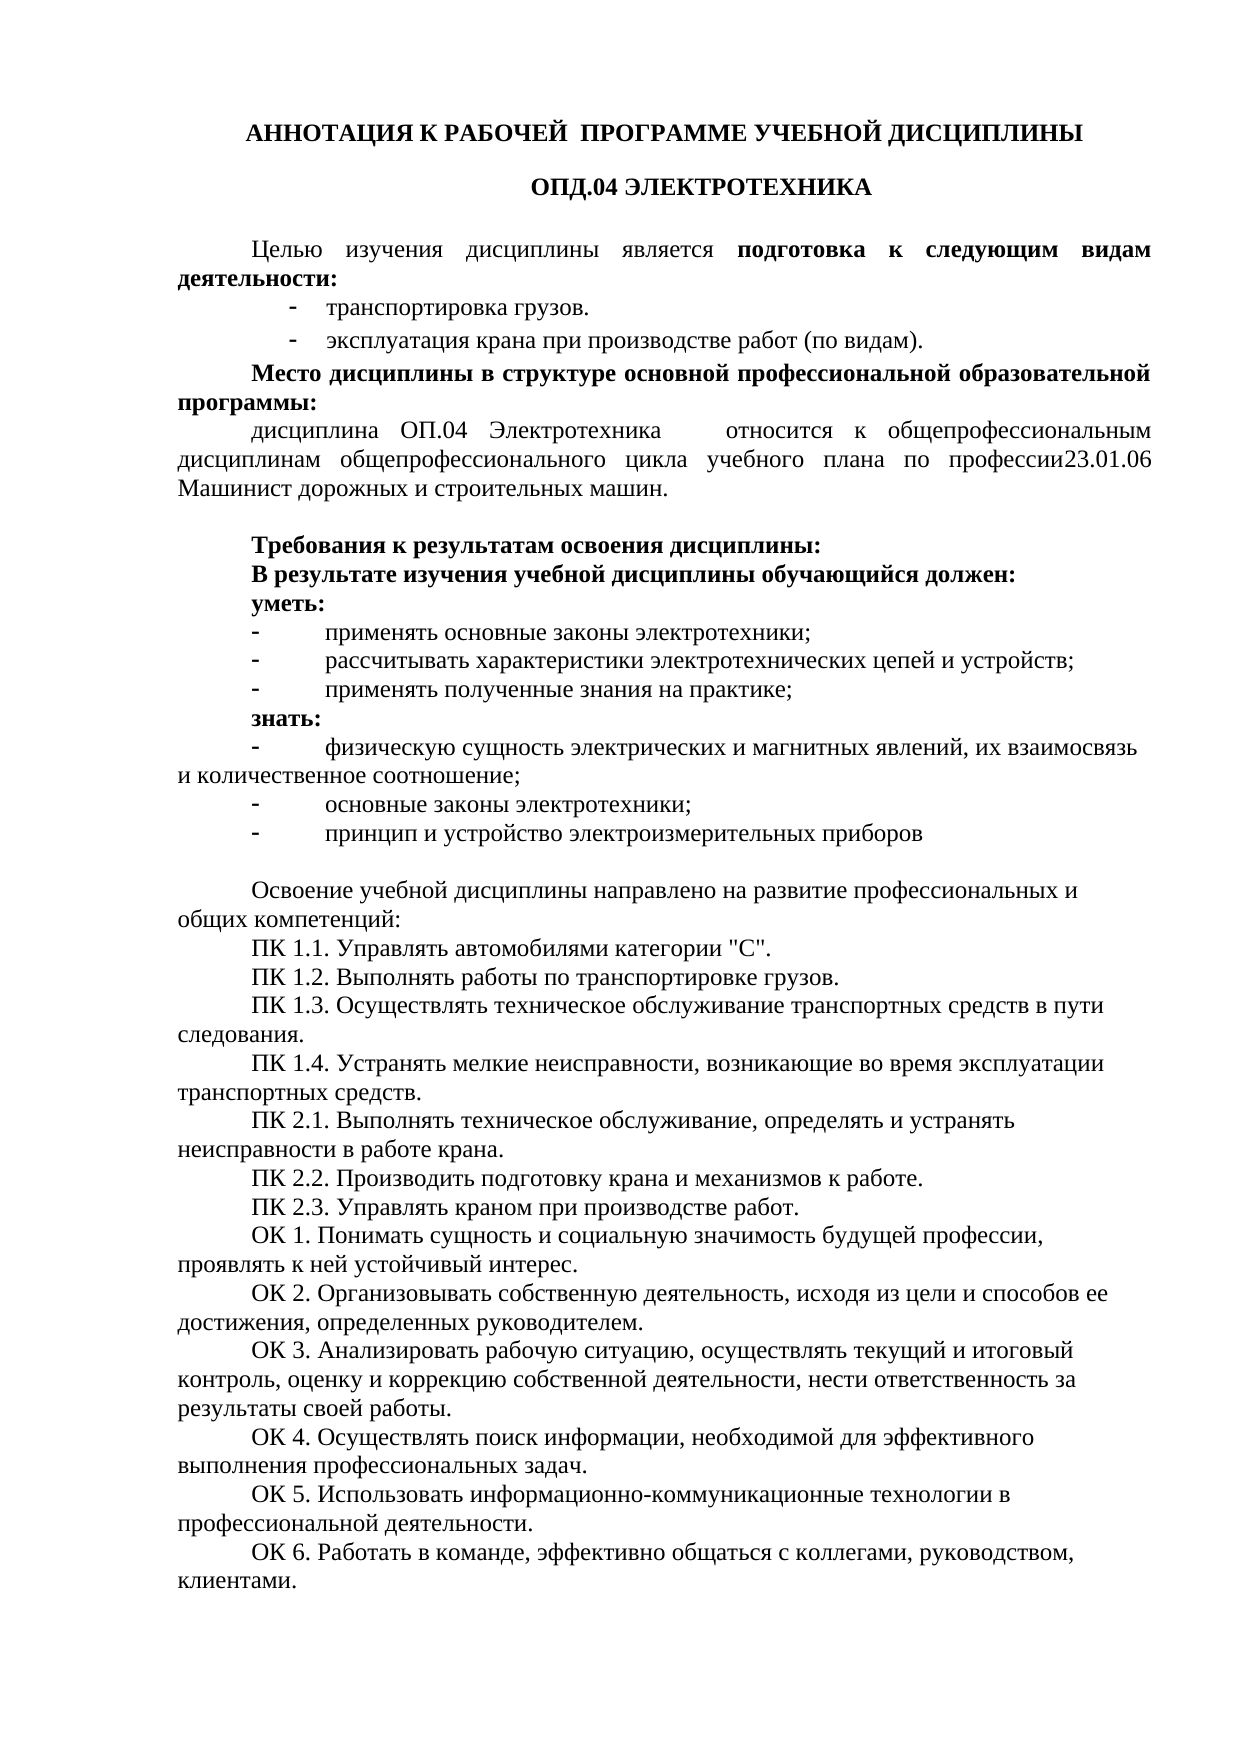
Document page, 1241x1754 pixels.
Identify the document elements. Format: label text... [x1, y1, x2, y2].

list эксплуатация крана при производстве работ (по видам). [288, 325, 1152, 353]
text Целью изучения дисциплины является подготовка к следующим видам деятельности: [177, 234, 1152, 292]
text ОК 5. Использовать информационно-коммуникационные технологии в профессиональной деятельности. [177, 1479, 1152, 1537]
list рассчитывать характеристики электротехнических цепей и устройств; [177, 645, 1152, 674]
text ПК 2.1. Выполнять техническое обслуживание, определять и устранять неисправности в работе крана. [177, 1105, 1152, 1163]
text ОК 4. Осуществлять поиск информации, необходимой для эффективного выполнения профессиональных задач. [177, 1422, 1152, 1479]
text ОК 3. Анализировать рабочую ситуацию, осуществлять текущий и итоговый контроль, оценку и коррекцию собственной деятельности, нести ответственность за результаты своей работы. [177, 1335, 1152, 1422]
text АННОТАЦИЯ К РАБОЧЕЙ ПРОГРАММЕ УЧЕБНОЙ ДИСЦИПЛИНЫ [177, 118, 1152, 147]
list применять основные законы электротехники; [177, 617, 1152, 645]
text ОК 2. Организовывать собственную деятельность, исходя из цели и способов ее достижения, определенных руководителем. [177, 1278, 1152, 1335]
text ПК 1.1. Управлять автомобилями категории "С". [177, 933, 1152, 962]
text ПК 1.2. Выполнять работы по транспортировке грузов. [177, 962, 1152, 990]
list транспортировка грузов. [288, 292, 1152, 321]
text ОПД.04 ЭЛЕКТРОТЕХНИКА [177, 172, 1152, 201]
text ПК 2.2. Производить подготовку крана и механизмов к работе. [177, 1163, 1152, 1192]
text дисциплина ОП.04 Электротехника относится к общепрофессиональным дисциплинам общепрофессионального цикла учебного плана по профессии23.01.06 Машинист дорожных и строительных машин. [177, 415, 1152, 502]
text ПК 1.3. Осуществлять техническое обслуживание транспортных средств в пути следования. [177, 990, 1152, 1048]
text ОК 1. Понимать сущность и социальную значимость будущей профессии, проявлять к ней устойчивый интерес. [177, 1220, 1152, 1278]
text ПК 1.4. Устранять мелкие неисправности, возникающие во время эксплуатации транспортных средств. [177, 1048, 1152, 1105]
list физическую сущность электрических и магнитных явлений, их взаимосвязь и количественное соотношение; [177, 732, 1152, 789]
text знать: [177, 703, 1152, 732]
text Место дисциплины в структуре основной профессиональной образовательной программы: [177, 358, 1152, 415]
list применять полученные знания на практике; [177, 674, 1152, 703]
text уметь: [177, 588, 1152, 617]
text Освоение учебной дисциплины направлено на развитие профессиональных и общих компетенций: [177, 875, 1152, 933]
text Требования к результатам освоения дисциплины: [177, 530, 1152, 559]
text ОК 6. Работать в команде, эффективно общаться с коллегами, руководством, клиентами. [177, 1537, 1152, 1594]
list принцип и устройство электроизмерительных приборов [177, 818, 1152, 847]
list основные законы электротехники; [177, 789, 1152, 818]
text В результате изучения учебной дисциплины обучающийся должен: [177, 559, 1152, 588]
text ПК 2.3. Управлять краном при производстве работ. [177, 1192, 1152, 1220]
